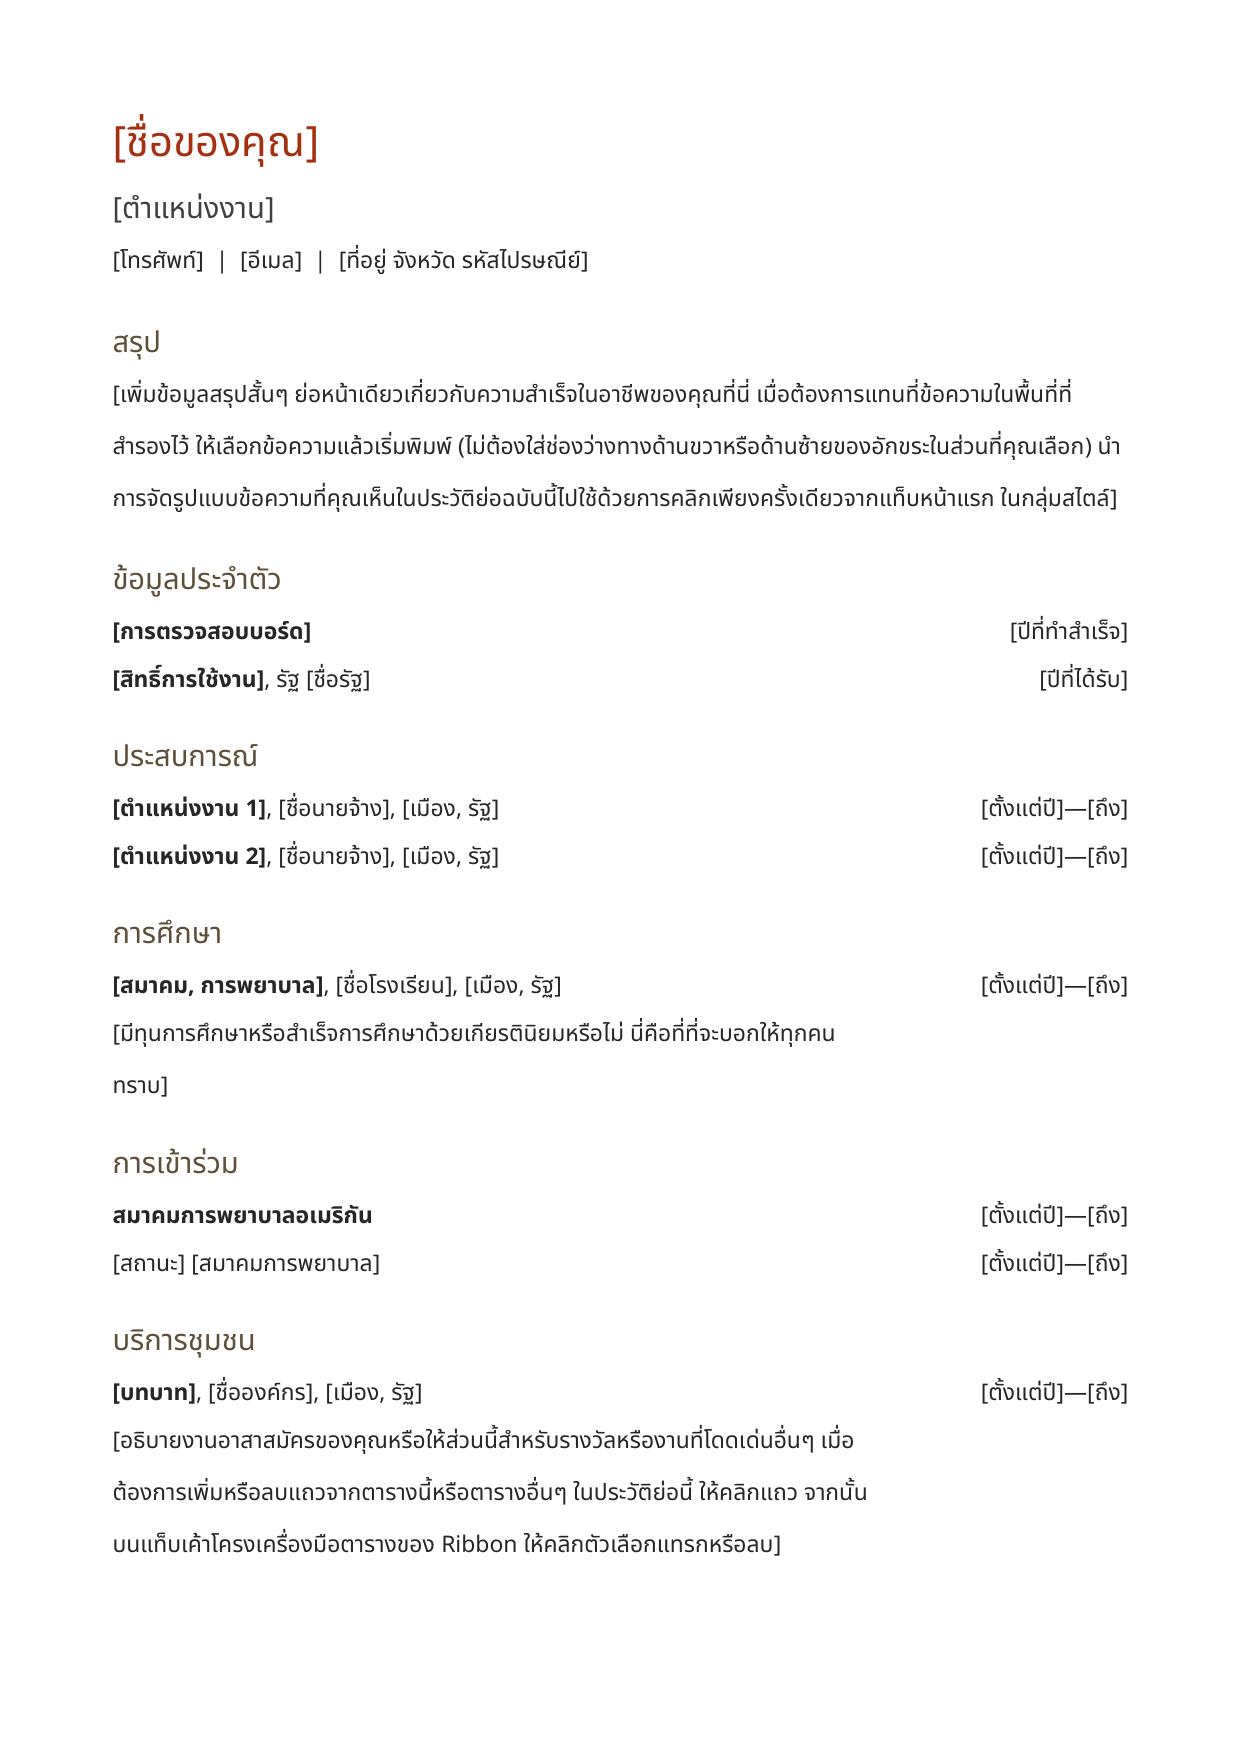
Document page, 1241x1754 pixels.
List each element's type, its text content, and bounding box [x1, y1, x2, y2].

table_header [มีทุนการศึกษาหรือสำเร็จการศึกษาด้วยเกียรตินิยมหรือไม่ นี่คือที่ที่จะบอกให้ทุกคนทราบ] [112, 1018, 1128, 1117]
subtitle การศึกษา [112, 913, 1128, 957]
table_header [ตั้งแต่ปี]—[ถึง] [895, 970, 1128, 1017]
title [ชื่อของคุณ] [112, 112, 1128, 175]
table_header [ตำแหน่งงาน 1], [ชื่อนายจ้าง], [เมือง, รัฐ] [112, 793, 895, 840]
table_header [ปีที่ทำสำเร็จ] [896, 615, 1128, 663]
table_header [อธิบายงานอาสาสมัครของคุณหรือให้ส่วนนี้สำหรับรางวัลหรืองานที่โดดเด่นอื่นๆ เมื่อต้องการเพิ่มหรือลบแถวจากตารางนี้หรือตารางอื่นๆ ในประวัติย่อนี้ ให้คลิกแถว จากนั้น บนแท็บเค้าโครงเครื่องมือตารางของ Ribbon ให้คลิกตัวเลือกแทรกหรือลบ] [112, 1424, 1128, 1576]
table_header สมาคมการพยาบาลอเมริกัน [112, 1199, 895, 1247]
subtitle การเข้าร่วม [112, 1142, 1128, 1186]
subtitle ประสบการณ์ [112, 736, 1128, 780]
table_cell [ตำแหน่งงาน 2], [ชื่อนายจ้าง], [เมือง, รัฐ] [112, 840, 895, 888]
table_header [ตั้งแต่ปี]—[ถึง] [895, 1199, 1128, 1247]
table_header [ตั้งแต่ปี]—[ถึง] [895, 793, 1128, 840]
table_cell [ตั้งแต่ปี]—[ถึง] [895, 1247, 1128, 1294]
subtitle ข้อมูลประจำตัว [112, 559, 1128, 603]
table_header [สมาคม, การพยาบาล], [ชื่อโรงเรียน], [เมือง, รัฐ] [112, 970, 895, 1017]
table_header [ตั้งแต่ปี]—[ถึง] [895, 1376, 1128, 1424]
subtitle บริการชุมชน [112, 1319, 1128, 1363]
table_cell [ตั้งแต่ปี]—[ถึง] [895, 840, 1128, 888]
table_cell [สถานะ] [สมาคมการพยาบาล] [112, 1247, 895, 1294]
subtitle [ตำแหน่งงาน] [112, 188, 1128, 232]
table_cell [สิทธิ์การใช้งาน], รัฐ [ชื่อรัฐ] [112, 663, 896, 711]
table_header [การตรวจสอบบอร์ด] [112, 615, 896, 663]
subtitle สรุป [112, 321, 1128, 365]
text [โทรศัพท์] | [อีเมล] | [ที่อยู่ จังหวัด รหัสไปรษณีย์] [112, 244, 1128, 279]
table_cell [ปีที่ได้รับ] [896, 663, 1128, 711]
text [เพิ่มข้อมูลสรุปสั้นๆ ย่อหน้าเดียวเกี่ยวกับความสำเร็จในอาชีพของคุณที่นี่ เมื่อต้องการแทนที่ข้อความในพื้นที่ที่สำรองไว้ ให้เลือกข้อความแล้วเริ่มพิมพ์ (ไม่ต้องใส่ช่องว่างทางด้านขวาหรือด้านซ้ายของอักขระในส่วนที่คุณเลือก) นำการจัดรูปแบบข้อความที่คุณเห็นในประวัติย่อฉบับนี้ไปใช้ด้วยการคลิกเพียงครั้งเดียวจากแท็บหน้าแรก ในกลุ่มสไตล์] [112, 378, 1128, 516]
table_header [บทบาท], [ชื่อองค์กร], [เมือง, รัฐ] [112, 1376, 895, 1424]
